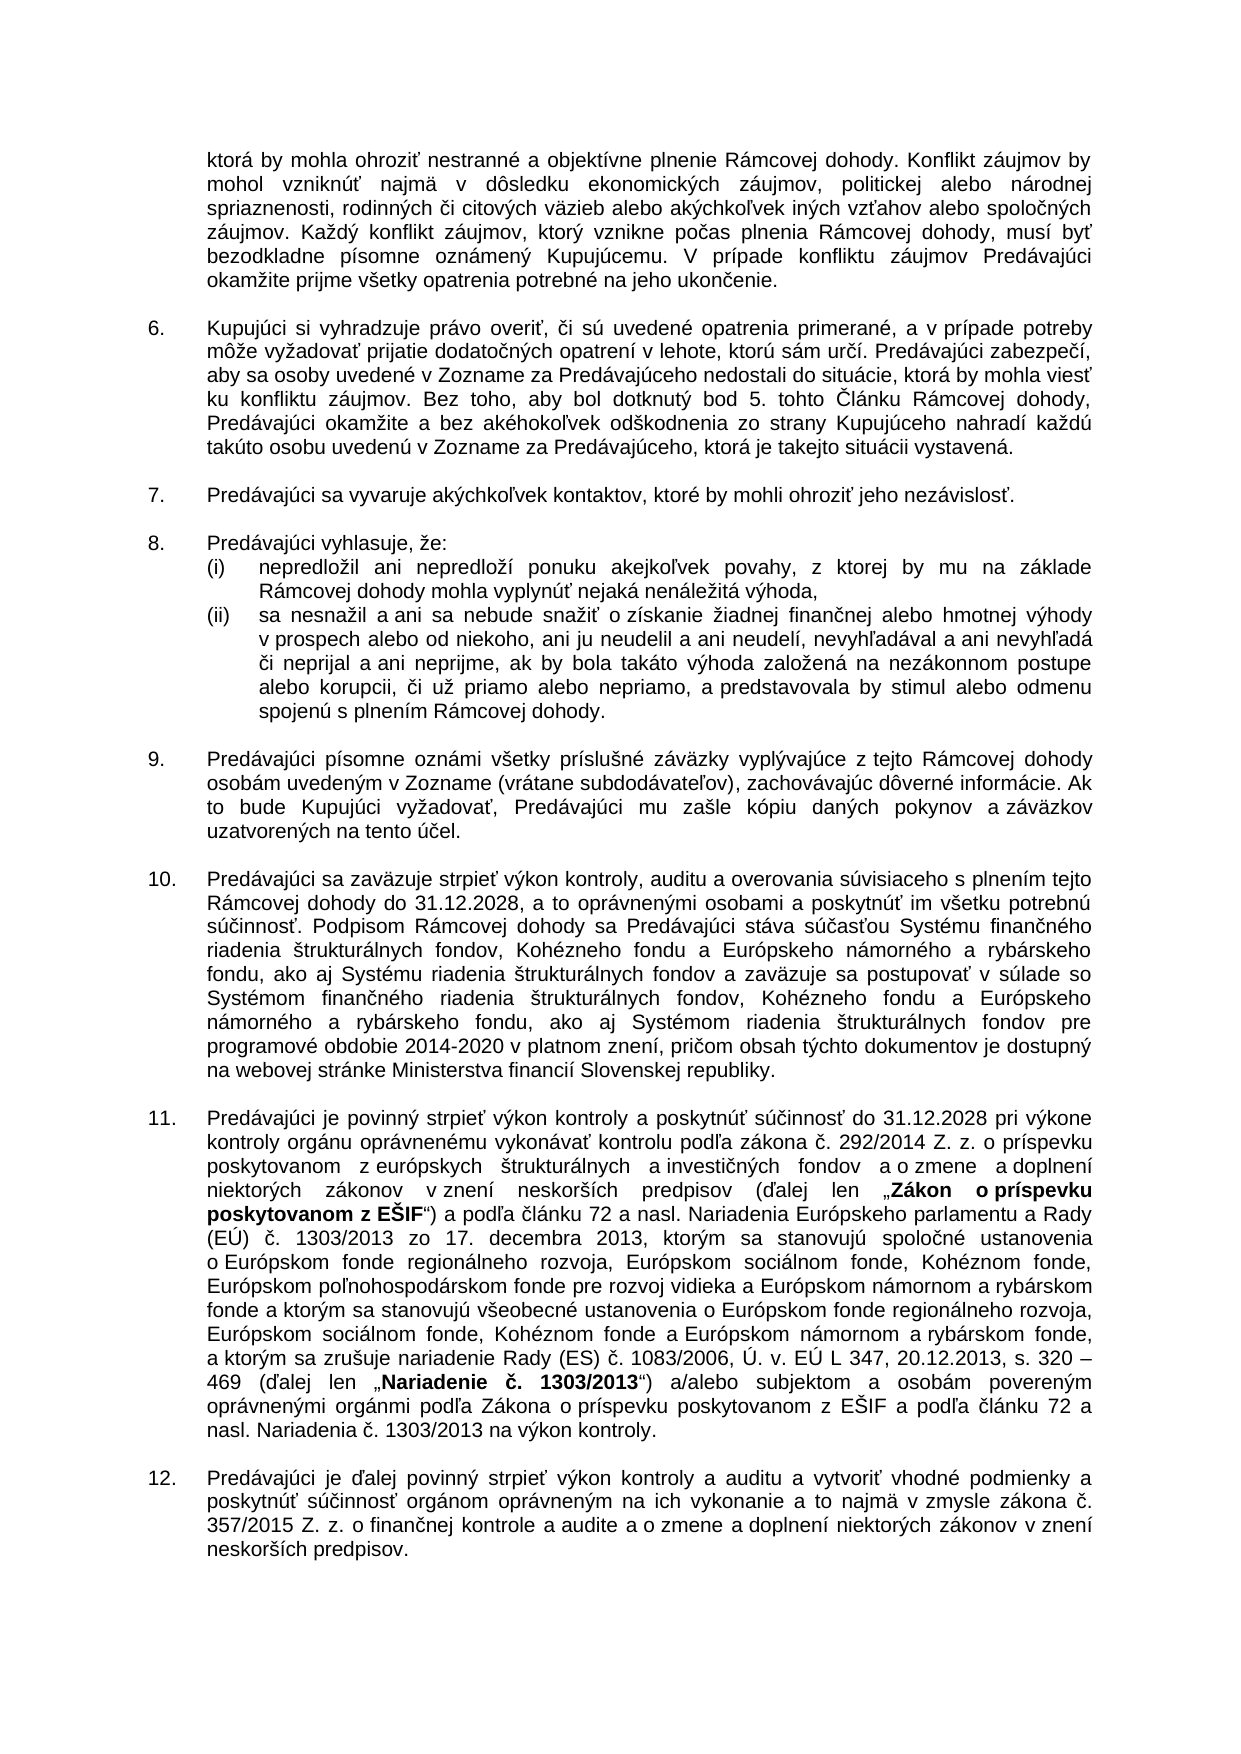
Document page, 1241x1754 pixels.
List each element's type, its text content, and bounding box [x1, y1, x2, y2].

list Predávajúci je povinný strpieť výkon kontroly a poskytnúť súčinnosť do 31.12.2028 pri výkone kontroly orgánu oprávnenému vykonávať kontrolu podľa zákona č. 292/2014 Z. z. o príspevku poskytovanom z európskych štrukturálnych a investičných fondov a o zmene a doplnení niektorých zákonov v znení neskorších predpisov (ďalej len „Zákon o príspevku poskytovanom z EŠIF“) a podľa článku 72 a nasl. Nariadenia Európskeho parlamentu a Rady (EÚ) č. 1303/2013 zo 17. decembra 2013, ktorým sa stanovujú spoločné ustanovenia o Európskom fonde regionálneho rozvoja, Európskom sociálnom fonde, Kohéznom fonde, Európskom poľnohospodárskom fonde pre rozvoj vidieka a Európskom námornom a rybárskom fonde a ktorým sa stanovujú všeobecné ustanovenia o Európskom fonde regionálneho rozvoja, Európskom sociálnom fonde, Kohéznom fonde a Európskom námornom a rybárskom fonde, a ktorým sa zrušuje nariadenie Rady (ES) č. 1083/2006, Ú. v. EÚ L 347, 20.12.2013, s. 320 – 469 (ďalej len „Nariadenie č. 1303/2013“) a/alebo subjektom a osobám povereným oprávnenými orgánmi podľa Zákona o príspevku poskytovanom z EŠIF a podľa článku 72 a nasl. Nariadenia č. 1303/2013 na výkon kontroly. [148, 1106, 1093, 1441]
list Predávajúci vyhlasuje, že: [148, 531, 1093, 555]
list nepredložil ani nepredloží ponuku akejkoľvek povahy, z ktorej by mu na základe Rámcovej dohody mohla vyplynúť nejaká nenáležitá výhoda, [207, 555, 1093, 603]
list Predávajúci sa vyvaruje akýchkoľvek kontaktov, ktoré by mohli ohroziť jeho nezávislosť. [148, 483, 1093, 507]
list sa nesnažil a ani sa nebude snažiť o získanie žiadnej finančnej alebo hmotnej výhody v prospech alebo od niekoho, ani ju neudelil a ani neudelí, nevyhľadával a ani nevyhľadá či neprijal a ani neprijme, ak by bola takáto výhoda založená na nezákonnom postupe alebo korupcii, či už priamo alebo nepriamo, a predstavovala by stimul alebo odmenu spojenú s plnením Rámcovej dohody. [207, 603, 1093, 723]
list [148, 148, 1093, 291]
list Predávajúci písomne oznámi všetky príslušné záväzky vyplývajúce z tejto Rámcovej dohody osobám uvedeným v Zozname (vrátane subdodávateľov), zachovávajúc dôverné informácie. Ak to bude Kupujúci vyžadovať, Predávajúci mu zašle kópiu daných pokynov a záväzkov uzatvorených na tento účel. [148, 747, 1093, 842]
list Predávajúci je ďalej povinný strpieť výkon kontroly a auditu a vytvoriť vhodné podmienky a poskytnúť súčinnosť orgánom oprávneným na ich vykonanie a to najmä v zmysle zákona č. 357/2015 Z. z. o finančnej kontrole a audite a o zmene a doplnení niektorých zákonov v znení neskorších predpisov. [148, 1465, 1093, 1561]
list Kupujúci si vyhradzuje právo overiť, či sú uvedené opatrenia primerané, a v prípade potreby môže vyžadovať prijatie dodatočných opatrení v lehote, ktorú sám určí. Predávajúci zabezpečí, aby sa osoby uvedené v Zozname za Predávajúceho nedostali do situácie, ktorá by mohla viesť ku konfliktu záujmov. Bez toho, aby bol dotknutý bod 5. tohto Článku Rámcovej dohody, Predávajúci okamžite a bez akéhokoľvek odškodnenia zo strany Kupujúceho nahradí každú takúto osobu uvedenú v Zozname za Predávajúceho, ktorá je takejto situácii vystavená. [148, 315, 1093, 459]
list Predávajúci sa zaväzuje strpieť výkon kontroly, auditu a overovania súvisiaceho s plnením tejto Rámcovej dohody do 31.12.2028, a to oprávnenými osobami a poskytnúť im všetku potrebnú súčinnosť. Podpisom Rámcovej dohody sa Predávajúci stáva súčasťou Systému finančného riadenia štrukturálnych fondov, Kohézneho fondu a Európskeho námorného a rybárskeho fondu, ako aj Systému riadenia štrukturálnych fondov a zaväzuje sa postupovať v súlade so Systémom finančného riadenia štrukturálnych fondov, Kohézneho fondu a Európskeho námorného a rybárskeho fondu, ako aj Systémom riadenia štrukturálnych fondov pre programové obdobie 2014-2020 v platnom znení, pričom obsah týchto dokumentov je dostupný na webovej stránke Ministerstva financií Slovenskej republiky. [148, 866, 1093, 1082]
